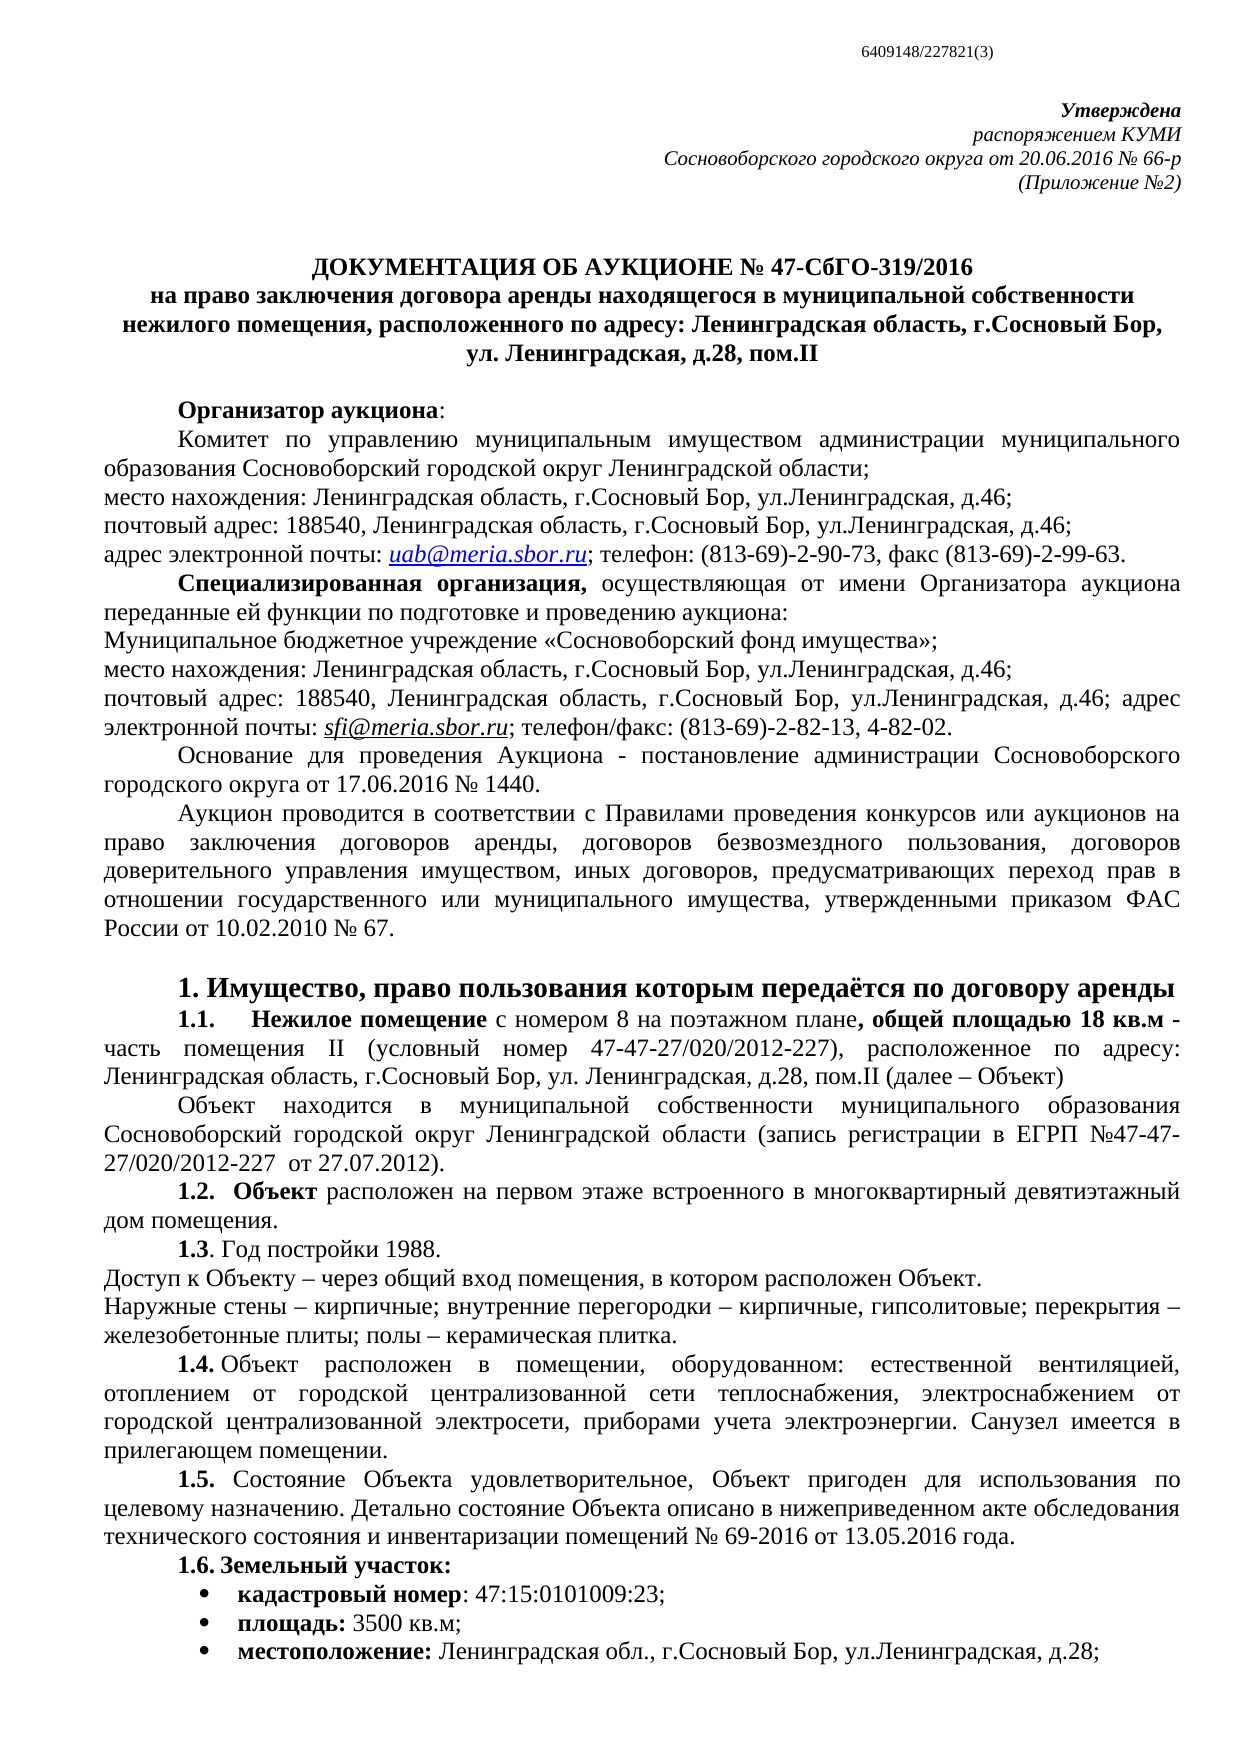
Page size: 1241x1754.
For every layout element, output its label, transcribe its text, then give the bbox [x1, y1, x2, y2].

text 1.5. Состояние Объекта удовлетворительное, Объект пригоден для использования по целевому назначению. Детально состояние Объекта описано в нижеприведенном акте обследования технического состояния и инвентаризации помещений № 69-2016 от 13.05.2016 года. [103, 1464, 1181, 1550]
text место нахождения: Ленинградская область, г.Сосновый Бор, ул.Ленинградская, д.46; [103, 654, 1181, 683]
text Специализированная организация, осуществляющая от имени Организатора аукциона переданные ей функции по подготовке и проведению аукциона: [103, 568, 1181, 625]
text Доступ к Объекту – через общий вход помещения, в котором расположен Объект. [103, 1263, 1181, 1291]
text Наружные стены – кирпичные; внутренние перегородки – кирпичные, гипсолитовые; перекрытия – железобетонные плиты; полы – керамическая плитка. [103, 1291, 1181, 1349]
text 1.3. Год постройки 1988. [103, 1234, 1181, 1263]
text Организатор аукциона: [177, 395, 1181, 424]
text почтовый адрес: 188540, Ленинградская область, г.Сосновый Бор, ул.Ленинградская, д.46; адрес электронной почты: sfi@meria.sbor.ru; телефон/факс: (813-69)-2-82-13, 4-82-02. [103, 683, 1181, 740]
list кадастровый номер: 47:15:0101009:23; [200, 1579, 1181, 1608]
list местоположение: Ленинградская обл., г.Сосновый Бор, ул.Ленинградская, д.28; [200, 1636, 1181, 1665]
text 1.6. Земельный участок: [103, 1550, 1181, 1579]
text место нахождения: Ленинградская область, г.Сосновый Бор, ул.Ленинградская, д.46; [103, 482, 1181, 510]
list Нежилое помещение с номером 8 на поэтажном плане, общей площадью 18 кв.м - часть помещения II (условный номер 47-47-27/020/2012-227), расположенное по адресу: Ленинградская область, г.Сосновый Бор, ул. Ленинградская, д.28, пом.II (далее – Объект) [103, 1004, 1181, 1090]
list Объект расположен в помещении, оборудованном: естественной вентиляцией, отоплением от городской централизованной сети теплоснабжения, электроснабжением от городской централизованной электросети, приборами учета электроэнергии. Санузел имеется в прилегающем помещении. [103, 1349, 1181, 1464]
text Комитет по управлению муниципальным имуществом администрации муниципального образования Сосновоборский городской округ Ленинградской области; [103, 424, 1181, 482]
text 1. Имущество, право пользования которым передаётся по договору аренды [103, 970, 1181, 1004]
list Основание для проведения Аукциона - постановление администрации Сосновоборского городского округа от 17.06.2016 № 1440. [103, 740, 1181, 798]
subtitle распоряжением КУМИ [628, 122, 1181, 146]
text ДОКУМЕНТАЦИЯ ОБ АУКЦИОНЕ № 47-СбГО-319/2016 [103, 252, 1181, 280]
text почтовый адрес: 188540, Ленинградская область, г.Сосновый Бор, ул.Ленинградская, д.46; [103, 510, 1181, 539]
list на право заключения договора аренды находящегося в муниципальной собственности нежилого помещения, расположенного по адресу: Ленинградская область, г.Сосновый Бор, ул. Ленинградская, д.28, пом.II [103, 280, 1181, 367]
text 1.2. Объект расположен на первом этаже встроенного в многоквартирный девятиэтажный дом помещения. [103, 1176, 1181, 1234]
subtitle Сосновоборского городского округа от 20.06.2016 № 66-р [628, 146, 1181, 170]
text Муниципальное бюджетное учреждение «Сосновоборский фонд имущества»; [103, 625, 1181, 654]
text адрес электронной почты: uab@meria.sbor.ru; телефон: (813-69)-2-90-73, факс (813-69)-2-99-63. [103, 539, 1181, 568]
list Объект находится в муниципальной собственности муниципального образования Сосновоборский городской округ Ленинградской области (запись регистрации в ЕГРП №47-47-27/020/2012-227 от 27.07.2012). [103, 1090, 1181, 1176]
subtitle Утверждена [628, 98, 1181, 122]
list Аукцион проводится в соответствии с Правилами проведения конкурсов или аукционов на право заключения договоров аренды, договоров безвозмездного пользования, договоров доверительного управления имуществом, иных договоров, предусматривающих переход прав в отношении государственного или муниципального имущества, утвержденными приказом ФАС России от 10.02.2010 № 67. [103, 798, 1181, 942]
list площадь: 3500 кв.м; [200, 1608, 1181, 1636]
text (Приложение №2) [103, 170, 1181, 194]
